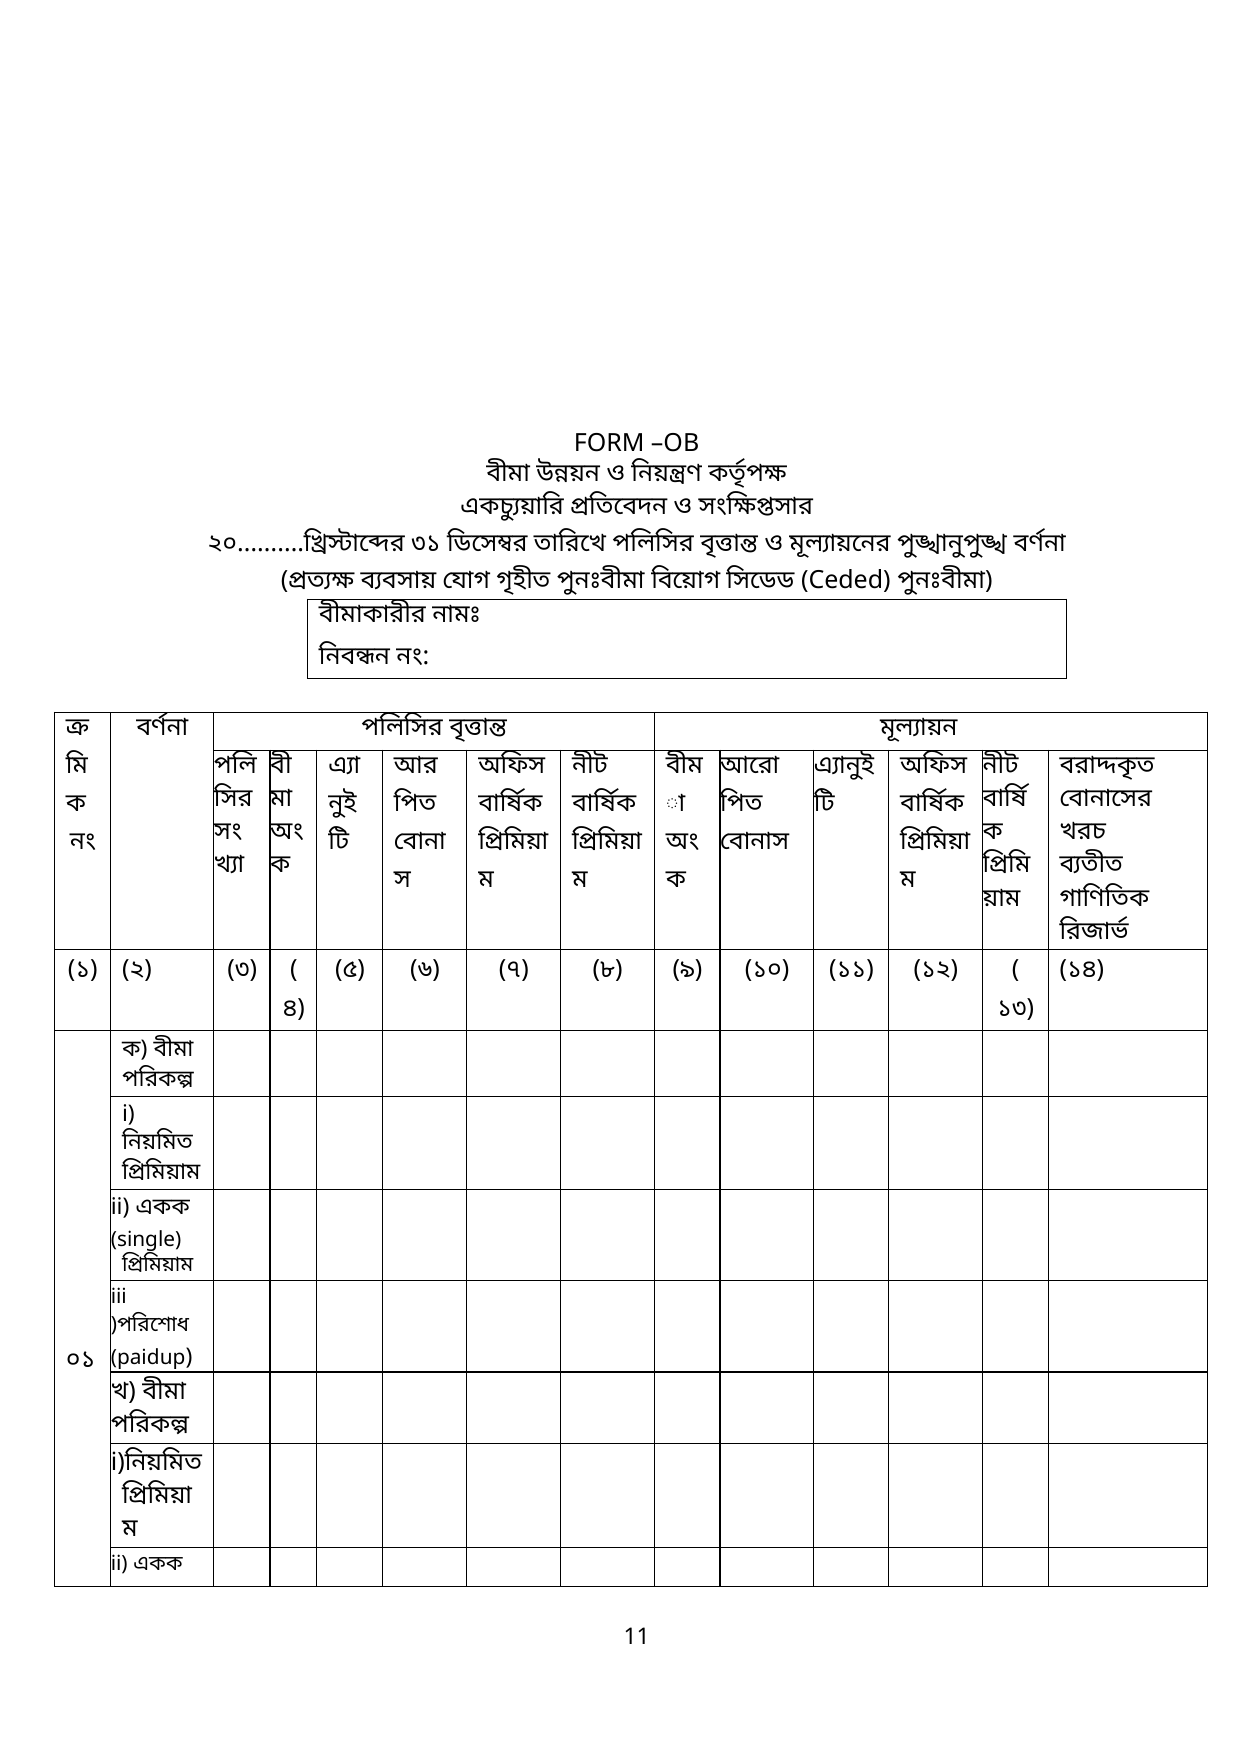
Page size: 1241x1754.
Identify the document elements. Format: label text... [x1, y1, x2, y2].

table_cell [983, 1373, 1048, 1442]
table_cell [271, 1031, 316, 1096]
table_cell [467, 1373, 560, 1442]
table_cell [317, 1444, 382, 1547]
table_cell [111, 1548, 213, 1586]
table_cell [889, 1373, 982, 1442]
table_cell [889, 1031, 982, 1096]
table_cell [721, 1373, 813, 1442]
table_cell (৭) [467, 950, 560, 1030]
table_cell [467, 1548, 560, 1586]
table_cell [655, 1373, 719, 1442]
table_cell [214, 1031, 269, 1096]
table_cell [383, 1548, 466, 1586]
table_cell [561, 1444, 654, 1547]
table_cell [983, 1190, 1048, 1280]
table_cell [721, 1444, 813, 1547]
table_cell iii)পরিশোধ (paidup) [111, 1281, 213, 1371]
table_cell [983, 1281, 1048, 1371]
text FORM –OB [195, 424, 1078, 458]
table_cell [561, 1190, 654, 1280]
table_cell [383, 1444, 466, 1547]
table_cell [561, 1548, 654, 1586]
table_cell [814, 1444, 888, 1547]
table_cell অফিস বার্ষিক প্রিমিয়াম [889, 751, 982, 949]
table_cell আরোপিত বোনাস [721, 751, 813, 949]
table_cell (৮) [561, 950, 654, 1030]
table_header মূল্যায়ন [655, 713, 1207, 749]
table_cell [1049, 1031, 1207, 1096]
table_cell [655, 1031, 719, 1096]
table_cell [655, 1548, 719, 1586]
table_cell এ্যানুইটি [317, 751, 382, 949]
table_cell (২) [111, 950, 213, 1030]
table_cell i)নিয়মিত প্রিমিয়াম [111, 1444, 213, 1547]
table_header ক্রমিক নং [55, 713, 110, 949]
table_cell [1049, 1444, 1207, 1547]
table_cell [317, 1548, 382, 1586]
table_cell (৬) [383, 950, 466, 1030]
table_cell [317, 1097, 382, 1189]
table_cell (১২) [889, 950, 982, 1030]
table_cell [814, 1031, 888, 1096]
table_cell [271, 1281, 316, 1371]
table_cell (৪) [271, 950, 316, 1030]
text বীমা উন্নয়ন ও নিয়ন্ত্রণ কর্তৃপক্ষ [195, 458, 1078, 491]
table_cell (৩) [214, 950, 269, 1030]
table_cell [271, 1373, 316, 1442]
table_cell [214, 1097, 269, 1189]
table_cell [655, 1190, 719, 1280]
table_cell বরাদ্দকৃত বোনাসের খরচ ব্যতীত গাণিতিক রিজার্ভ [1049, 751, 1207, 949]
table_cell [383, 1373, 466, 1442]
table_cell ক) বীমা পরিকল্প [111, 1031, 213, 1096]
text ২০……….খ্রিস্টাব্দের ৩১ ডিসেম্বর তারিখে পলিসির বৃত্তান্ত ও মূল্যায়নের পুঙ্খানুপুঙ্খ বর্ণনা [195, 524, 1078, 561]
table_cell [383, 1031, 466, 1096]
table_cell [271, 1444, 316, 1547]
table_cell আরপিত বোনাস [383, 751, 466, 949]
table_cell [1049, 1097, 1207, 1189]
table_header বীমাকারীর নামঃ নিবন্ধন নং: [308, 600, 1066, 678]
table_cell [383, 1190, 466, 1280]
table_cell [317, 1190, 382, 1280]
table_cell [721, 1097, 813, 1189]
table_cell (৯) [655, 950, 719, 1030]
table_cell বীমাঅংক [271, 751, 316, 949]
table_cell [721, 1548, 813, 1586]
table_cell [561, 1373, 654, 1442]
table_cell [889, 1190, 982, 1280]
table_cell [1049, 1373, 1207, 1442]
table_cell পলিসিরসংখ্যা [214, 751, 269, 949]
table_cell [561, 1281, 654, 1371]
table_cell বীমা অংক [655, 751, 719, 949]
table_cell [271, 1097, 316, 1189]
table_cell [561, 1097, 654, 1189]
table_cell ii) একক (single) প্রিমিয়াম [111, 1190, 213, 1280]
table_cell (৫) [317, 950, 382, 1030]
table_cell ০১ [55, 1031, 110, 1586]
table_cell [814, 1548, 888, 1586]
table_cell [721, 1190, 813, 1280]
table_cell [814, 1373, 888, 1442]
table_cell i) নিয়মিত প্রিমিয়াম [111, 1097, 213, 1189]
table_cell [1049, 1190, 1207, 1280]
table_cell [721, 1031, 813, 1096]
table_cell নীট বার্ষিক প্রিমিয়াম [561, 751, 654, 949]
text একচ্যুয়ারি প্রতিবেদন ও সংক্ষিপ্তসার [195, 491, 1078, 524]
table_cell [383, 1097, 466, 1189]
table_cell [983, 1031, 1048, 1096]
table_cell [983, 1548, 1048, 1586]
table_cell [889, 1548, 982, 1586]
table_cell [214, 1373, 269, 1442]
table_header বর্ণনা [111, 713, 213, 949]
table_cell [561, 1031, 654, 1096]
table_cell [271, 1190, 316, 1280]
table_cell [1049, 1548, 1207, 1586]
table_cell অফিস বার্ষিক প্রিমিয়াম [467, 751, 560, 949]
table_cell নীট বার্ষিক প্রিমিয়াম [983, 751, 1048, 949]
table_cell [814, 1190, 888, 1280]
table_cell [271, 1548, 316, 1586]
table_cell [214, 1548, 269, 1586]
table_cell [317, 1281, 382, 1371]
table_cell [889, 1097, 982, 1189]
table_cell এ্যানুইটি [814, 751, 888, 949]
table_cell [467, 1444, 560, 1547]
table_cell [889, 1281, 982, 1371]
table_cell খ) বীমা পরিকল্প [111, 1373, 213, 1442]
table_cell (১০) [721, 950, 813, 1030]
table_cell [317, 1031, 382, 1096]
table_cell [467, 1031, 560, 1096]
table_cell [214, 1444, 269, 1547]
table_cell [467, 1281, 560, 1371]
table_cell [655, 1281, 719, 1371]
text (প্রত্যক্ষ ব্যবসায় যোগ গৃহীত পুনঃবীমা বিয়োগ সিডেড (Ceded) পুনঃবীমা) [195, 561, 1078, 598]
table_cell [814, 1281, 888, 1371]
table_cell [889, 1444, 982, 1547]
table_cell [814, 1097, 888, 1189]
table_cell [383, 1281, 466, 1371]
table_cell [214, 1281, 269, 1371]
table_cell [467, 1190, 560, 1280]
table_cell [721, 1281, 813, 1371]
table_cell [317, 1373, 382, 1442]
table_cell [655, 1444, 719, 1547]
table_cell [983, 1097, 1048, 1189]
table_header পলিসির বৃত্তান্ত [214, 713, 654, 749]
table_cell [1049, 1281, 1207, 1371]
table_cell [467, 1097, 560, 1189]
table_cell [655, 1097, 719, 1189]
table_cell (১১) [814, 950, 888, 1030]
table_cell [214, 1190, 269, 1280]
table_cell (১৩) [983, 950, 1048, 1030]
table_cell (১৪) [1049, 950, 1207, 1030]
table_cell [983, 1444, 1048, 1547]
table_cell (১) [55, 950, 110, 1030]
